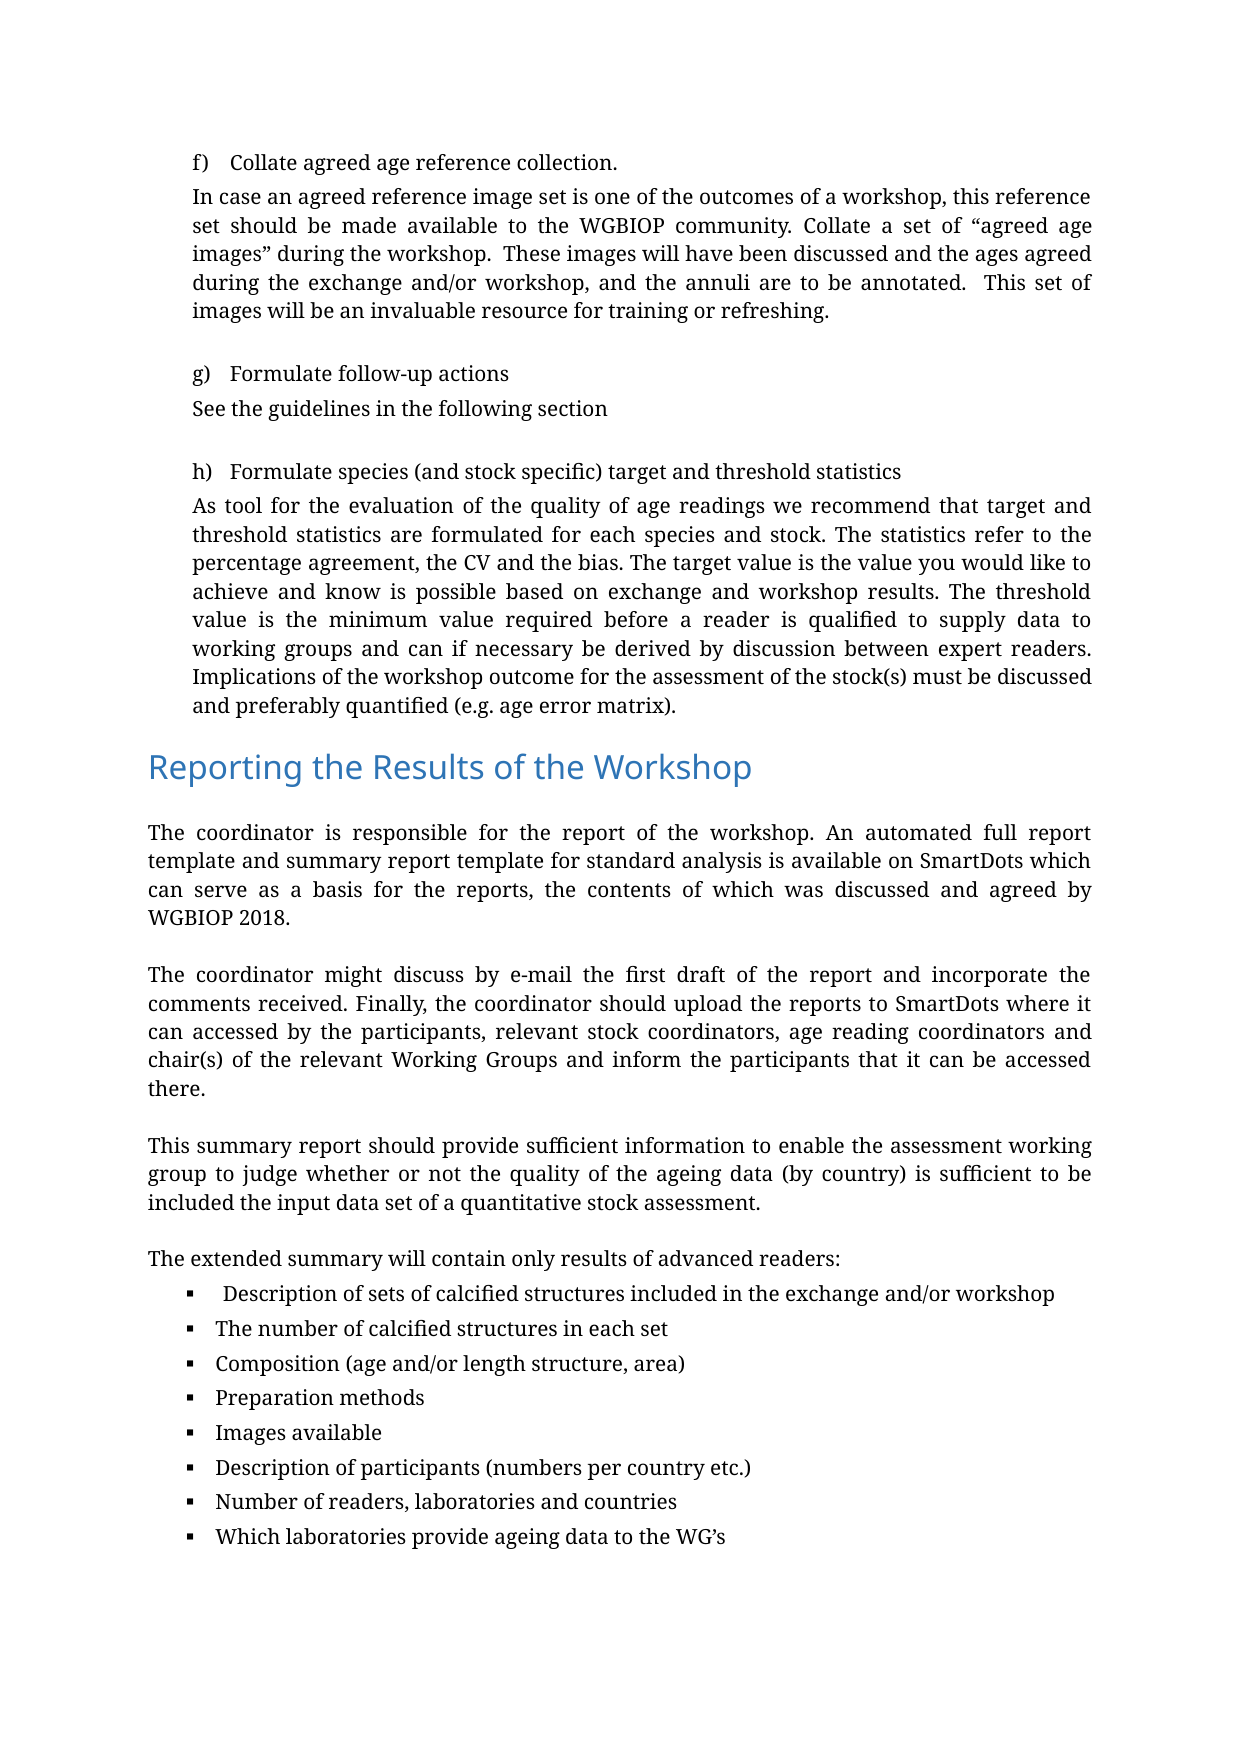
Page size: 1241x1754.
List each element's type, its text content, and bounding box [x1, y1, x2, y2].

text In case an agreed reference image set is one of the outcomes of a workshop, this reference set should be made available to the WGBIOP community. Collate a set of “agreed age images” during the workshop. These images will have been discussed and the ages agreed during the exchange and/or workshop, and the annuli are to be annotated. This set of images will be an invaluable resource for training or refreshing. [192, 182, 1093, 324]
list Collate agreed age reference collection. [192, 148, 1062, 176]
list Formulate species (and stock specific) target and threshold statistics [192, 457, 1062, 485]
list Formulate follow-up actions [192, 359, 1062, 388]
list Images available [185, 1418, 1063, 1446]
list Preparation methods [185, 1383, 1063, 1412]
subtitle Reporting the Results of the Workshop [148, 744, 1093, 789]
text See the guidelines in the following section [148, 394, 1093, 422]
list Description of participants (numbers per country etc.) [185, 1453, 1063, 1481]
list Which laboratories provide ageing data to the WG’s [185, 1522, 1063, 1551]
text This summary report should provide sufficient information to enable the assessment working group to judge whether or not the quality of the ageing data (by country) is sufficient to be included the input data set of a quantitative stock assessment. [148, 1131, 1093, 1216]
text The coordinator is responsible for the report of the workshop. An automated full report template and summary report template for standard analysis is available on SmartDots which can serve as a basis for the reports, the contents of which was discussed and agreed by WGBIOP 2018. [148, 818, 1093, 932]
list Number of readers, laboratories and countries [185, 1487, 1063, 1516]
text The coordinator might discuss by e-mail the first draft of the report and incorporate the comments received. Finally, the coordinator should upload the reports to SmartDots where it can accessed by the participants, relevant stock coordinators, age reading coordinators and chair(s) of the relevant Working Groups and inform the participants that it can be accessed there. [148, 960, 1093, 1102]
text The extended summary will contain only results of advanced readers: [148, 1244, 1093, 1273]
list Composition (age and/or length structure, area) [185, 1349, 1063, 1377]
list The number of calcified structures in each set [185, 1314, 1063, 1342]
list As tool for the evaluation of the quality of age readings we recommend that target and threshold statistics are formulated for each species and stock. The statistics refer to the percentage agreement, the CV and the bias. The target value is the value you would like to achieve and know is possible based on exchange and workshop results. The threshold value is the minimum value required before a reader is qualified to supply data to working groups and can if necessary be derived by discussion between expert readers. Implications of the workshop outcome for the assessment of the stock(s) must be discussed and preferably quantified (e.g. age error matrix). [148, 492, 1093, 719]
list Description of sets of calcified structures included in the exchange and/or workshop [185, 1279, 1063, 1308]
